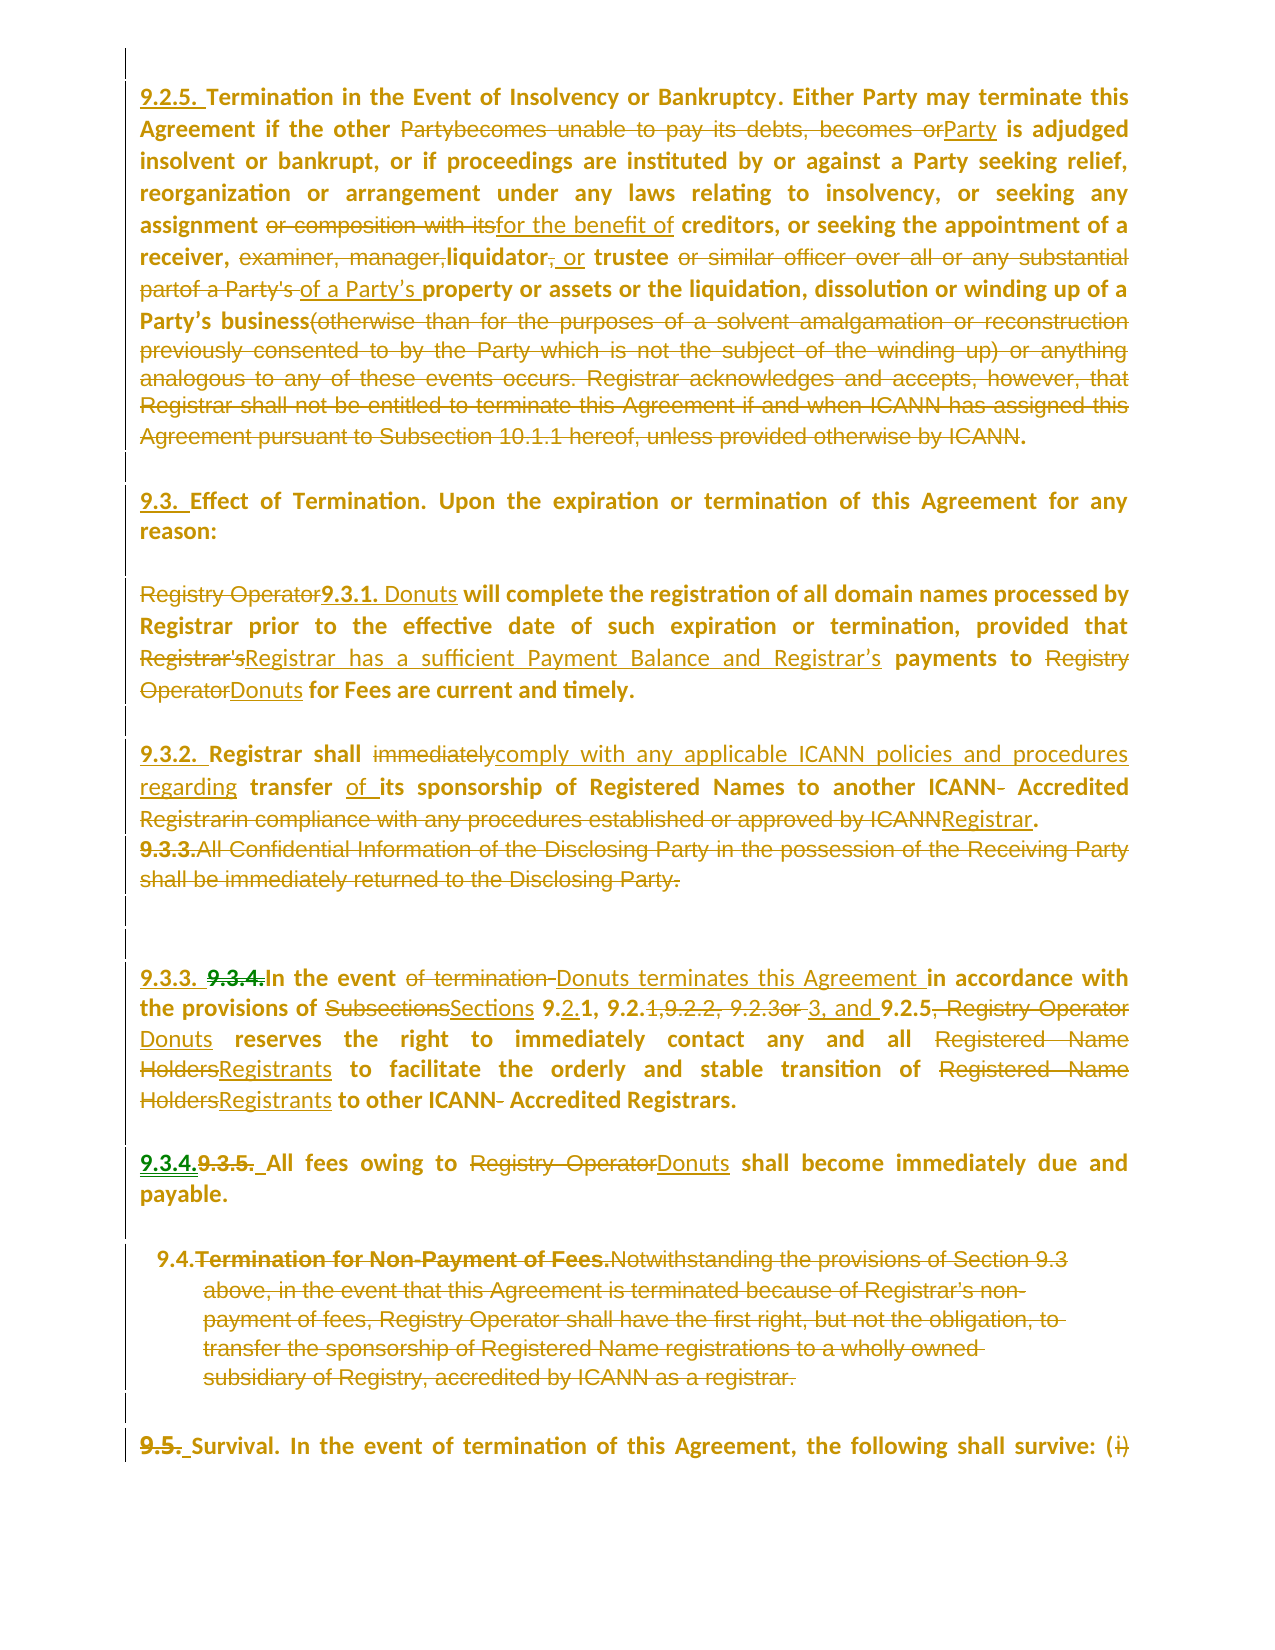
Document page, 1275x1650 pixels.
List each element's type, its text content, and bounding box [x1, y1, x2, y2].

list All fees owing to shall become immediately due and payable. [139, 1147, 1129, 1208]
list Termination in the Event of Insolvency or Bankruptcy. Either Party may terminate this Agreement if the other is adjudged insolvent or bankrupt, or if proceedings are instituted by or against a Party seeking relief, reorganization or arrangement under any laws relating to insolvency, or seeking any assignment creditors, or seeking the appointment of a receiver, liquidator trustee property or assets or the liquidation, dissolution or winding up of a Party’s business. [139, 407, 1129, 450]
list will complete the registration of all domain names processed by Registrar prior to the effective date of such expiration or termination, provided that payments to for Fees are current and timely. [139, 578, 1129, 704]
list Effect of Termination. Upon the expiration or termination of this Agreement for any reason: [139, 485, 1129, 546]
list 9.4. [156, 1244, 1070, 1390]
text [139, 1428, 1129, 1462]
list In the event in accordance with the provisions of 9.1, 9.2.9.2.5 reserves the right to immediately contact any and all to facilitate the orderly and stable transition of to other ICANN Accredited Registrars. [139, 962, 1129, 1114]
list Termination in the Event of Insolvency or Bankruptcy. Either Party may terminate this Agreement if the other is adjudged insolvent or bankrupt, or if proceedings are instituted by or against a Party seeking relief, reorganization or arrangement under any laws relating to insolvency, or seeking any assignment creditors, or seeking the appointment of a receiver, liquidator trustee property or assets or the liquidation, dissolution or winding up of a Party’s business. [139, 81, 1129, 379]
list Registrar shall transfer its sponsorship of Registered Names to another ICANN Accredited . [139, 739, 1129, 834]
